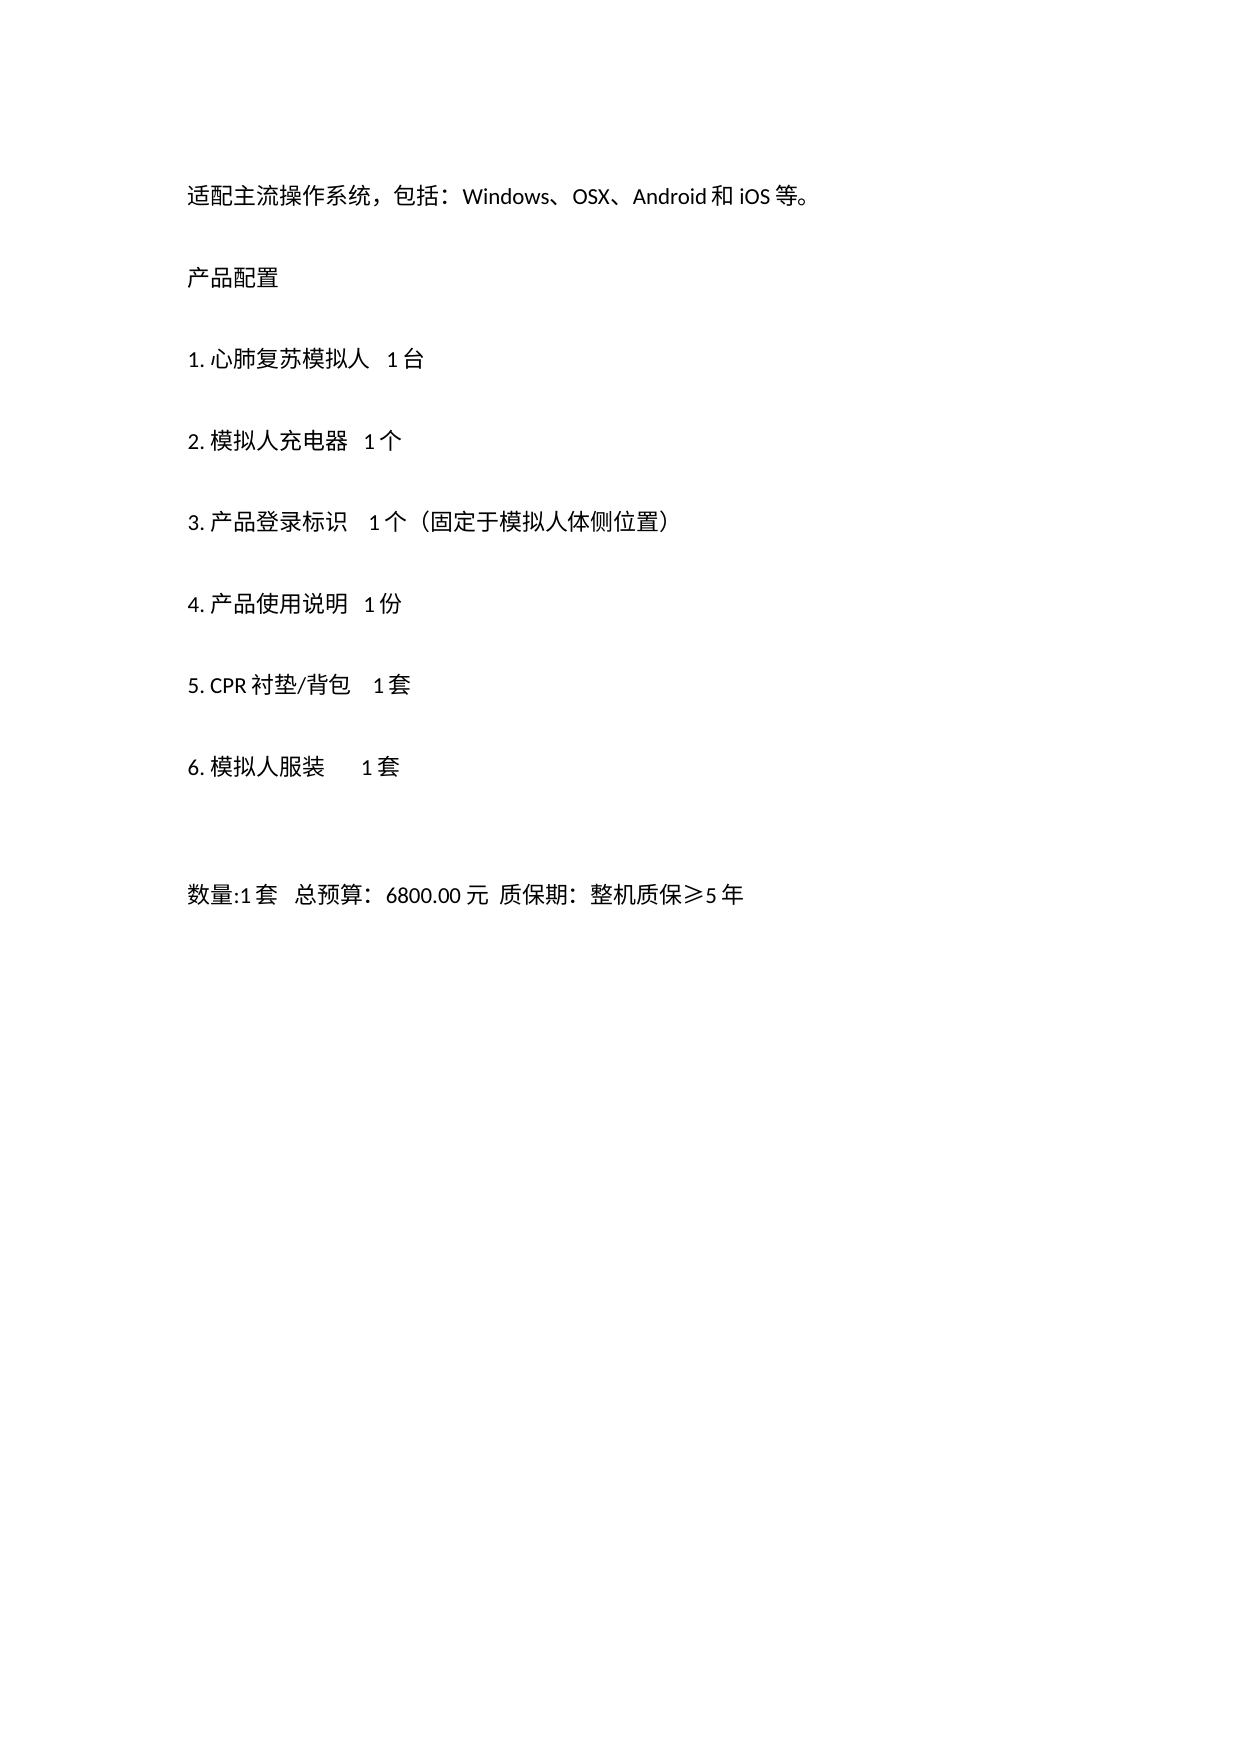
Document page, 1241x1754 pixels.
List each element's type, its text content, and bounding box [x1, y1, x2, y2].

text 产品配置 [187, 243, 1053, 308]
text 5. CPR衬垫/背包 1套 [187, 651, 1053, 716]
text 2. 模拟人充电器 1个 [187, 407, 1053, 472]
text 4. 产品使用说明 1份 [187, 570, 1053, 635]
text 1. 心肺复苏模拟人 1台 [187, 325, 1053, 390]
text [187, 162, 1053, 227]
text 数量:1套 总预算：6800.00元 质保期：整机质保≥5年 [187, 861, 1053, 926]
text 3. 产品登录标识 1个（固定于模拟人体侧位置） [187, 488, 1053, 553]
text 6. 模拟人服装 1套 [187, 733, 1053, 798]
